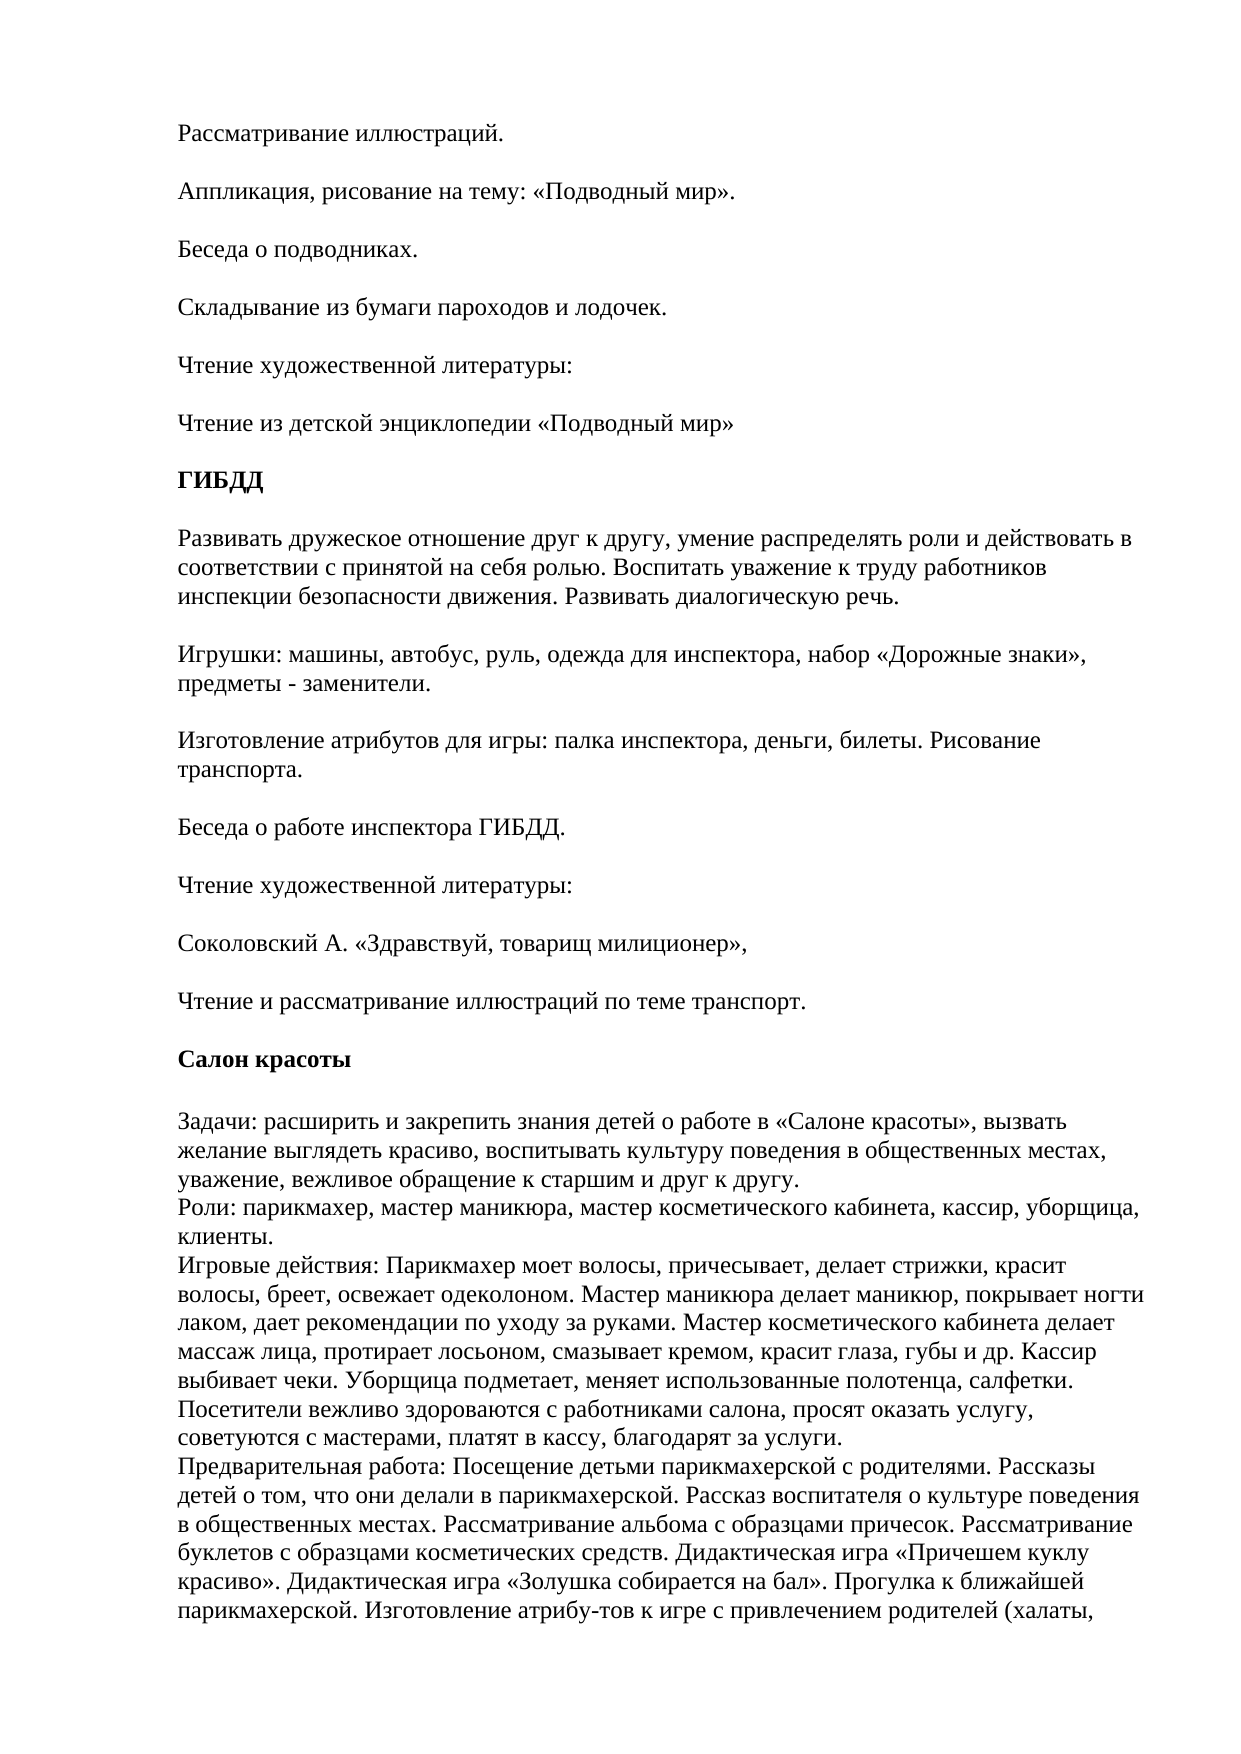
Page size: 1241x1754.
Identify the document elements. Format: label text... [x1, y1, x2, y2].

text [177, 1106, 1152, 1624]
text ГИБДД [177, 466, 1152, 494]
text Чтение из детской энциклопедии «Подводный мир» [177, 408, 1152, 436]
text Беседа о работе инспектора ГИБДД. [177, 812, 1152, 841]
text Аппликация, рисование на тему: «Подводный мир». [177, 176, 1152, 205]
text Развивать дружеское отношение друг к другу, умение распределять роли и действовать в соответствии с принятой на себя ролью. Воспитать уважение к труду работников инспекции безопасности движения. Развивать диалогическую речь. [177, 523, 1152, 610]
text Чтение художественной литературы: [177, 350, 1152, 378]
text Изготовление атрибутов для игры: палка инспектора, деньги, билеты. Рисование транспорта. [177, 726, 1152, 783]
subtitle Салон красоты [177, 1044, 1152, 1073]
text Складывание из бумаги пароходов и лодочек. [177, 292, 1152, 321]
text Чтение и рассматривание иллюстраций по теме транспорт. [177, 986, 1152, 1015]
text Игрушки: машины, автобус, руль, одежда для инспектора, набор «Дорожные знаки», предметы - заменители. [177, 639, 1152, 696]
text Беседа о подводниках. [177, 234, 1152, 263]
text Чтение художественной литературы: [177, 870, 1152, 899]
text Рассматривание иллюстраций. [177, 118, 1152, 147]
text Соколовский А. «Здравствуй, товарищ милиционер», [177, 928, 1152, 957]
